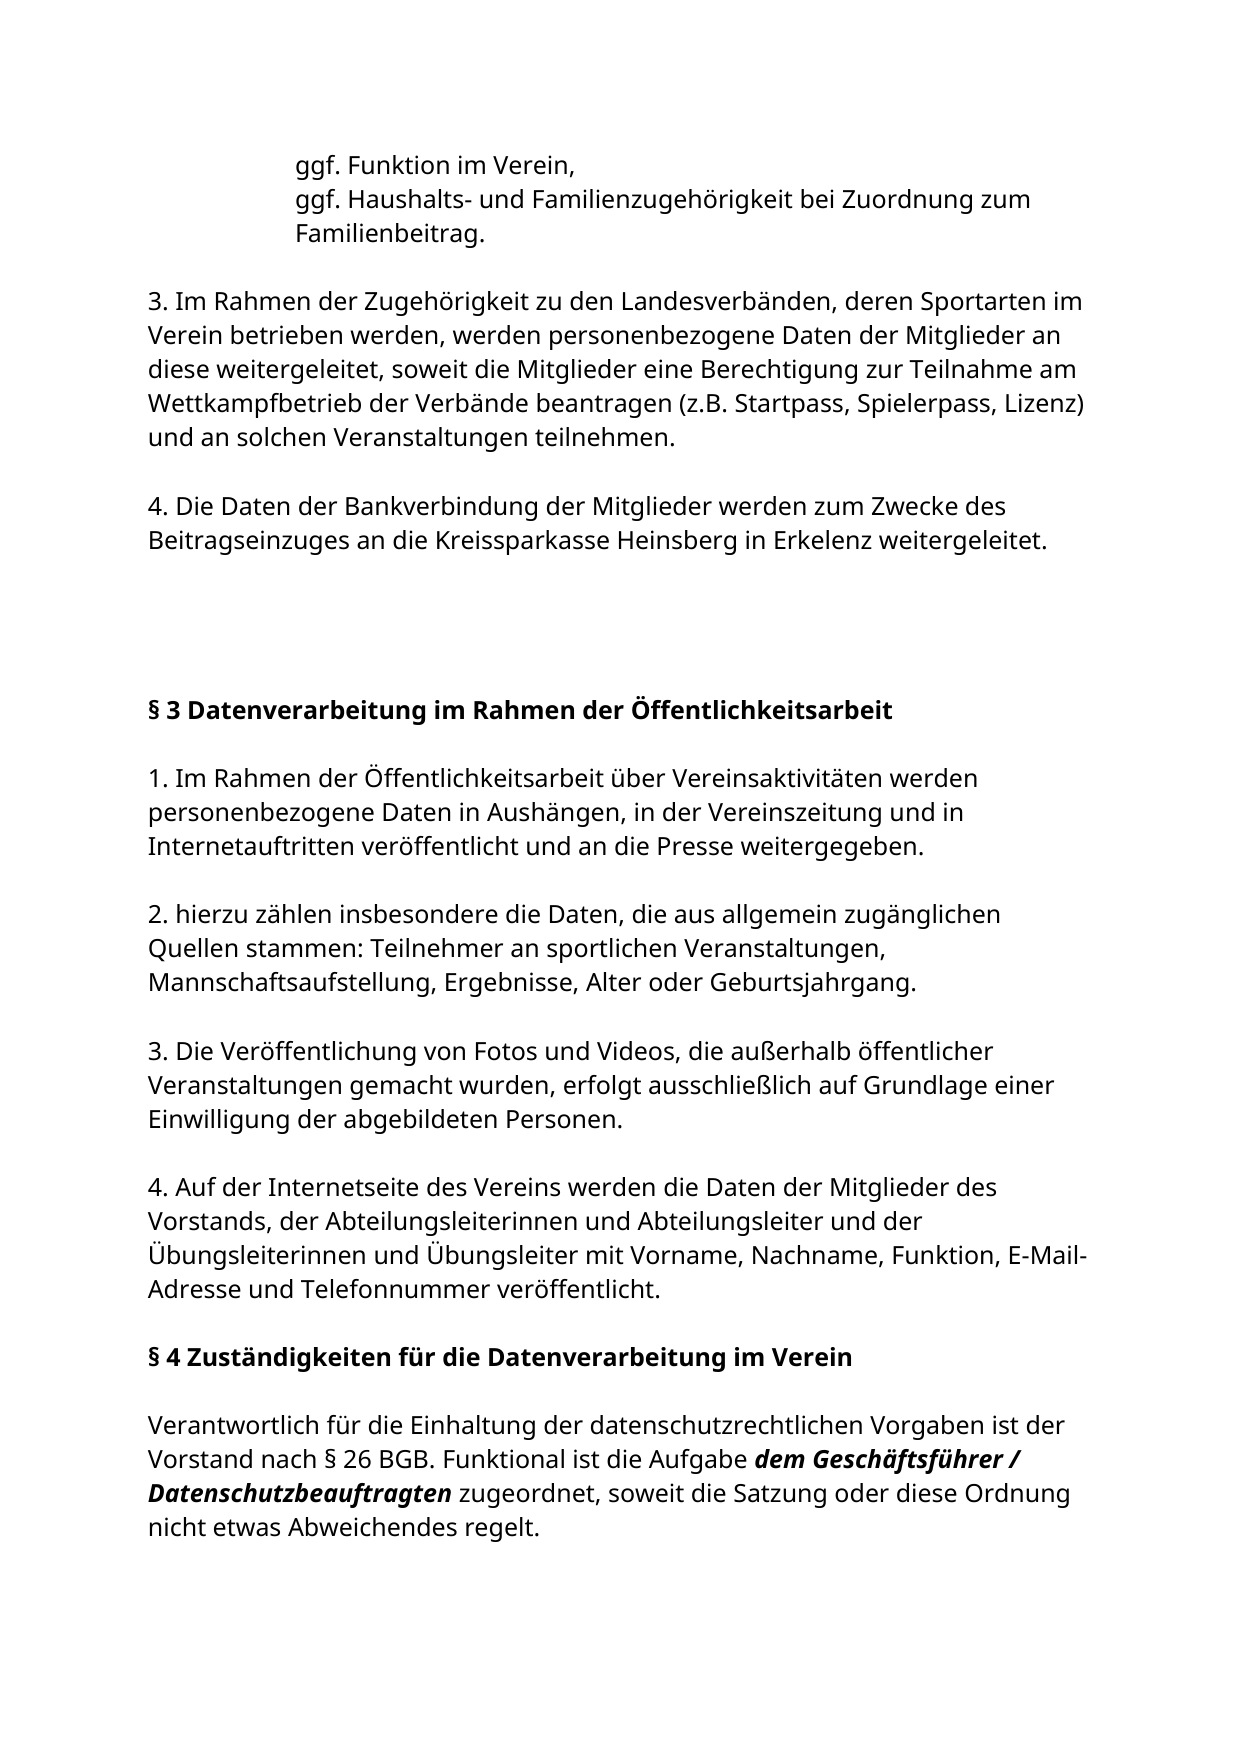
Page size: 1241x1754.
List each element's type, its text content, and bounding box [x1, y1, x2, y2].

text ggf. Haushalts- und Familienzugehörigkeit bei Zuordnung zum Familienbeitrag. [295, 182, 1093, 250]
text § 4 Zuständigkeiten für die Datenverarbeitung im Verein [148, 1340, 1093, 1374]
text 3. Im Rahmen der Zugehörigkeit zu den Landesverbänden, deren Sportarten im Verein betrieben werden, werden personenbezogene Daten der Mitglieder an diese weitergeleitet, soweit die Mitglieder eine Berechtigung zur Teilnahme am Wettkampfbetrieb der Verbände beantragen (z.B. Startpass, Spielerpass, Lizenz) und an solchen Veranstaltungen teilnehmen. [148, 284, 1093, 454]
text Verantwortlich für die Einhaltung der datenschutzrechtlichen Vorgaben ist der Vorstand nach § 26 BGB. Funktional ist die Aufgabe dem Geschäftsführer / Datenschutzbeauftragten zugeordnet, soweit die Satzung oder diese Ordnung nicht etwas Abweichendes regelt. [148, 1408, 1093, 1544]
text 3. Die Veröffentlichung von Fotos und Videos, die außerhalb öffentlicher Veranstaltungen gemacht wurden, erfolgt ausschließlich auf Grundlage einer Einwilligung der abgebildeten Personen. [148, 1033, 1093, 1135]
text 4. Auf der Internetseite des Vereins werden die Daten der Mitglieder des Vorstands, der Abteilungsleiterinnen und Abteilungsleiter und der Übungsleiterinnen und Übungsleiter mit Vorname, Nachname, Funktion, E-Mail-Adresse und Telefonnummer veröffentlicht. [148, 1169, 1093, 1306]
text § 3 Datenverarbeitung im Rahmen der Öffentlichkeitsarbeit [148, 693, 1093, 727]
text ggf. Funktion im Verein, [295, 148, 1093, 182]
text 4. Die Daten der Bankverbindung der Mitglieder werden zum Zwecke des Beitragseinzuges an die Kreissparkasse Heinsberg in Erkelenz weitergeleitet. [148, 488, 1093, 556]
text 1. Im Rahmen der Öffentlichkeitsarbeit über Vereinsaktivitäten werden personenbezogene Daten in Aushängen, in der Vereinszeitung und in Internetauftritten veröffentlicht und an die Presse weitergegeben. [148, 761, 1093, 863]
text 2. hierzu zählen insbesondere die Daten, die aus allgemein zugänglichen Quellen stammen: Teilnehmer an sportlichen Veranstaltungen, Mannschaftsaufstellung, Ergebnisse, Alter oder Geburtsjahrgang. [148, 897, 1093, 999]
